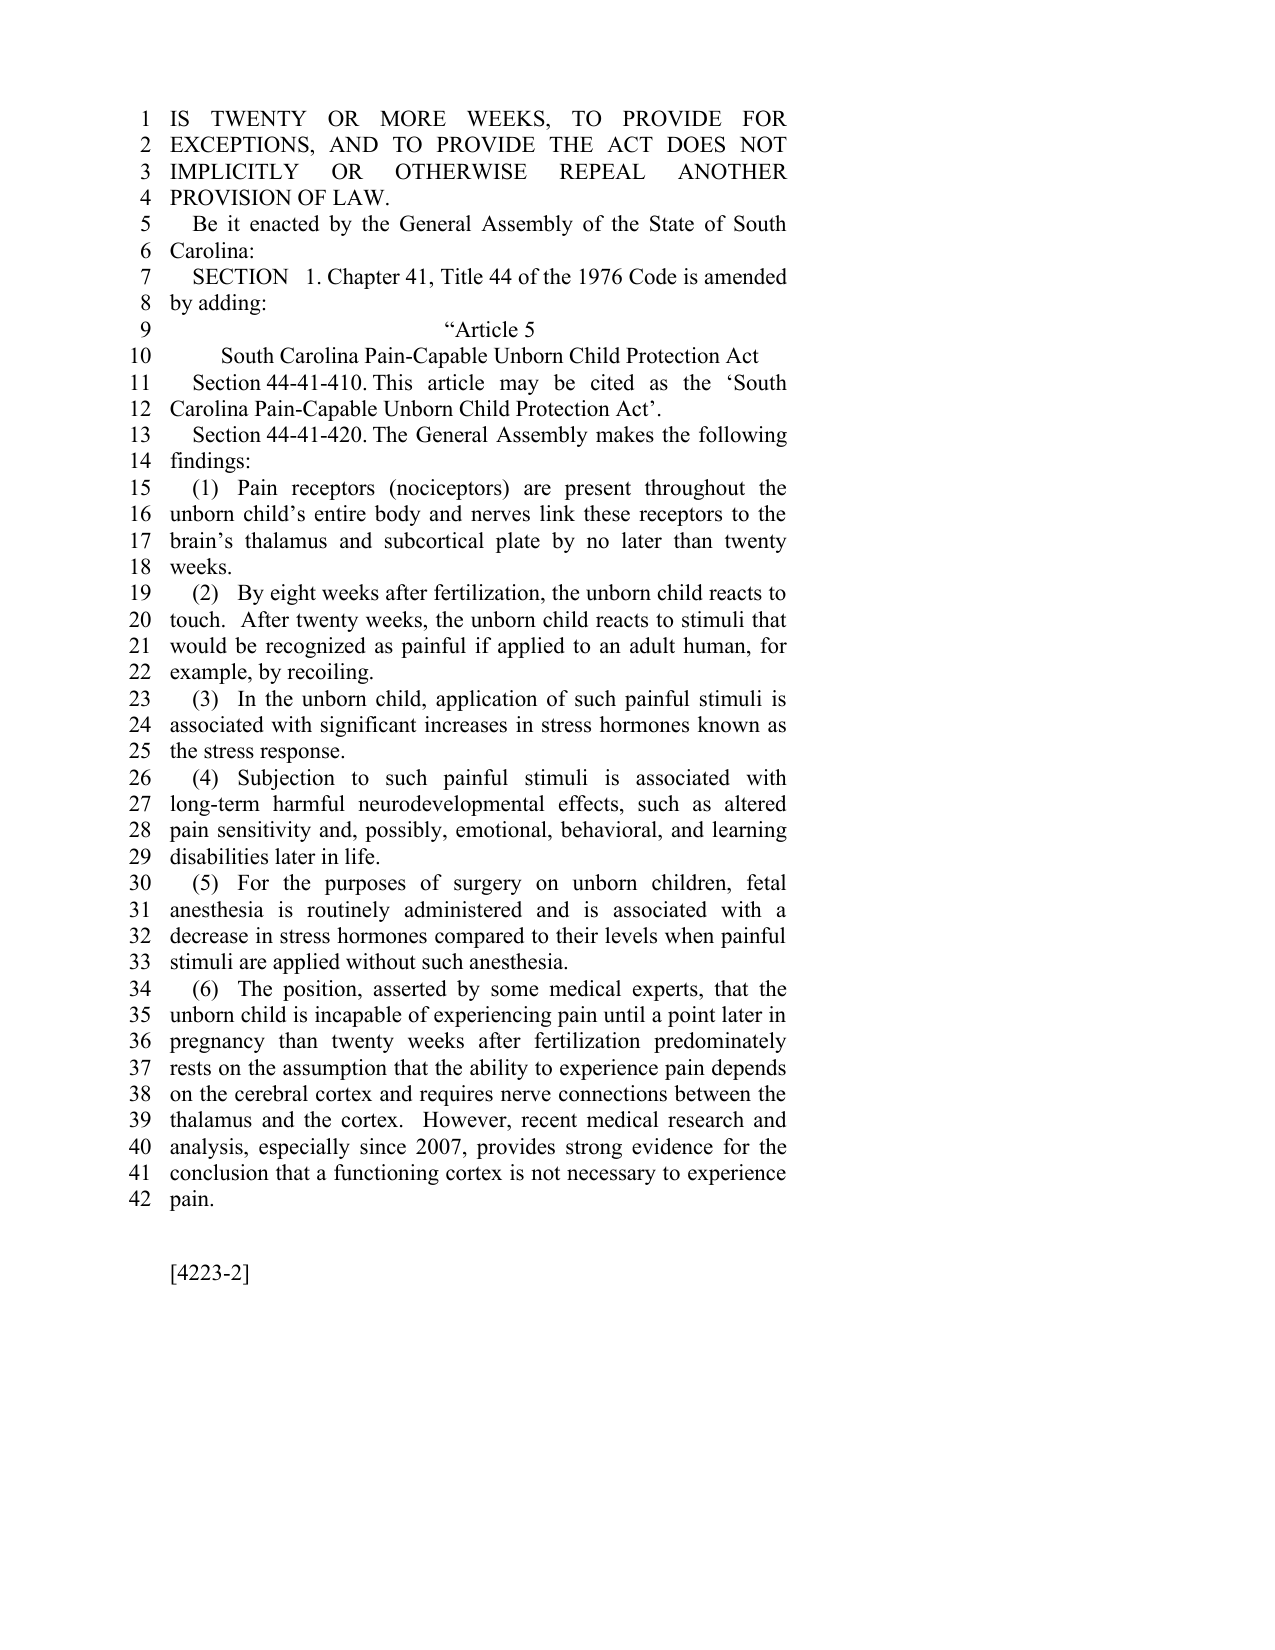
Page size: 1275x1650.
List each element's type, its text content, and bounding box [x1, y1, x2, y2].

text SECTION 1. Chapter 41, Title 44 of the 1976 Code is amended by adding: [169, 263, 787, 316]
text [169, 105, 787, 210]
text (6) The position, asserted by some medical experts, that the unborn child is incapable of experiencing pain until a point later in pregnancy than twenty weeks after fertilization predominately rests on the assumption that the ability to experience pain depends on the cerebral cortex and requires nerve connections between the thalamus and the cortex. However, recent medical research and analysis, especially since 2007, provides strong evidence for the conclusion that a functioning cortex is not necessary to experience pain. [169, 975, 787, 1212]
text “Article 5 [169, 316, 787, 342]
text (5) For the purposes of surgery on unborn children, fetal anesthesia is routinely administered and is associated with a decrease in stress hormones compared to their levels when painful stimuli are applied without such anesthesia. [169, 869, 787, 975]
text (1) Pain receptors (nociceptors) are present throughout the unborn child’s entire body and nerves link these receptors to the brain’s thalamus and subcortical plate by no later than twenty weeks. [169, 474, 787, 579]
text (4) Subjection to such painful stimuli is associated with long-term harmful neurodevelopmental effects, such as altered pain sensitivity and, possibly, emotional, behavioral, and learning disabilities later in life. [169, 764, 787, 869]
text South Carolina Pain-Capable Unborn Child Protection Act [169, 342, 787, 368]
text Section 44-41-410. This article may be cited as the ‘South Carolina Pain-Capable Unborn Child Protection Act’. [169, 368, 787, 421]
text Section 44-41-420. The General Assembly makes the following findings: [169, 421, 787, 474]
text (3) In the unborn child, application of such painful stimuli is associated with significant increases in stress hormones known as the stress response. [169, 685, 787, 764]
text Be it enacted by the General Assembly of the State of South Carolina: [169, 210, 787, 263]
text (2) By eight weeks after fertilization, the unborn child reacts to touch. After twenty weeks, the unborn child reacts to stimuli that would be recognized as painful if applied to an adult human, for example, by recoiling. [169, 579, 787, 685]
